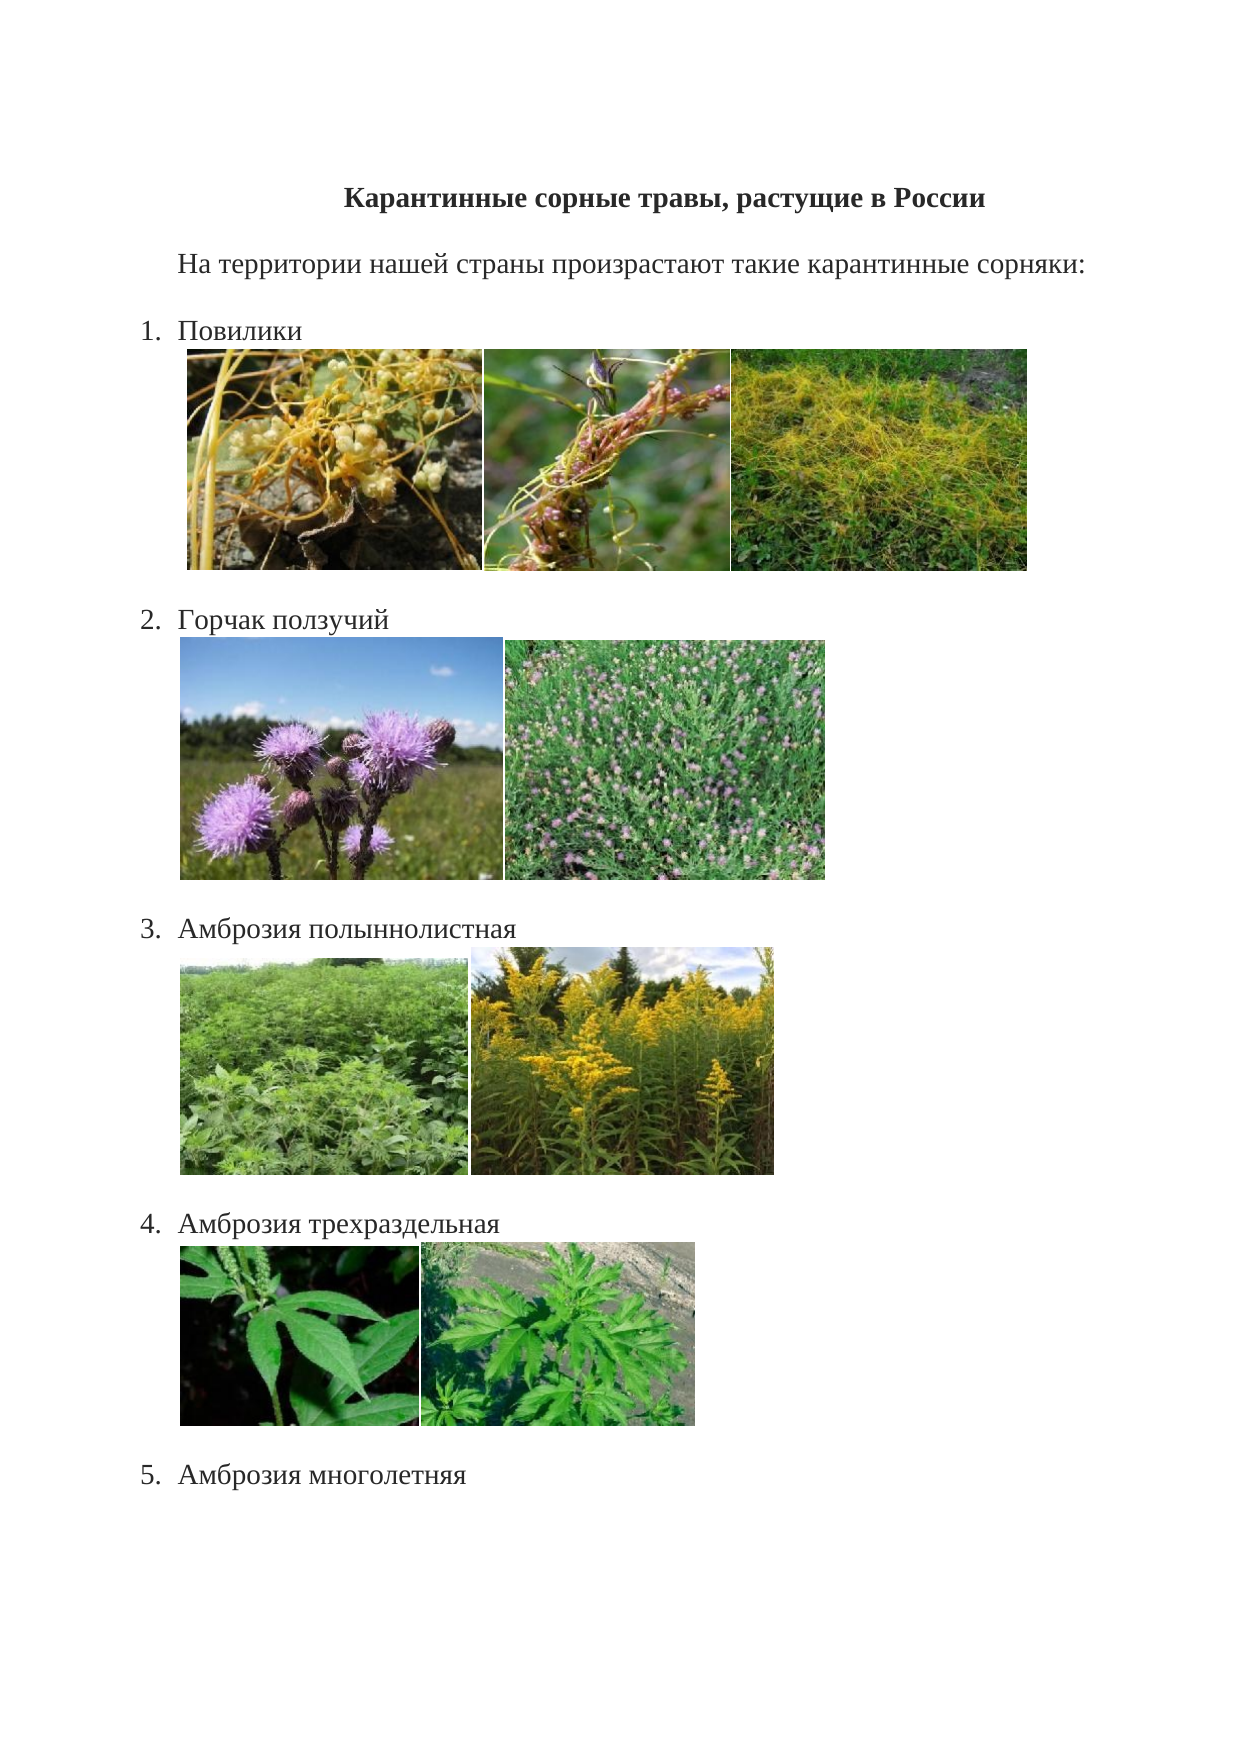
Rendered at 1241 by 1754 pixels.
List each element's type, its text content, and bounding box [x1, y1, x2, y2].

list Амброзия трехраздельная [140, 1206, 1152, 1240]
list Повилики [140, 313, 1152, 347]
list Амброзия полыннолистная [140, 912, 1152, 945]
text Карантинные сорные травы, растущие в России [177, 180, 1152, 214]
list Горчак ползучий [140, 602, 1152, 635]
picture [731, 349, 1027, 571]
picture [180, 637, 503, 880]
picture [180, 958, 468, 1175]
text На территории нашей страны произрастают такие карантинные сорняки: [140, 247, 1086, 280]
list Амброзия многолетняя [140, 1457, 1152, 1491]
picture [180, 1246, 419, 1426]
picture [421, 1242, 695, 1426]
picture [484, 349, 730, 571]
picture [505, 640, 825, 880]
picture [187, 349, 482, 570]
picture [471, 947, 774, 1175]
